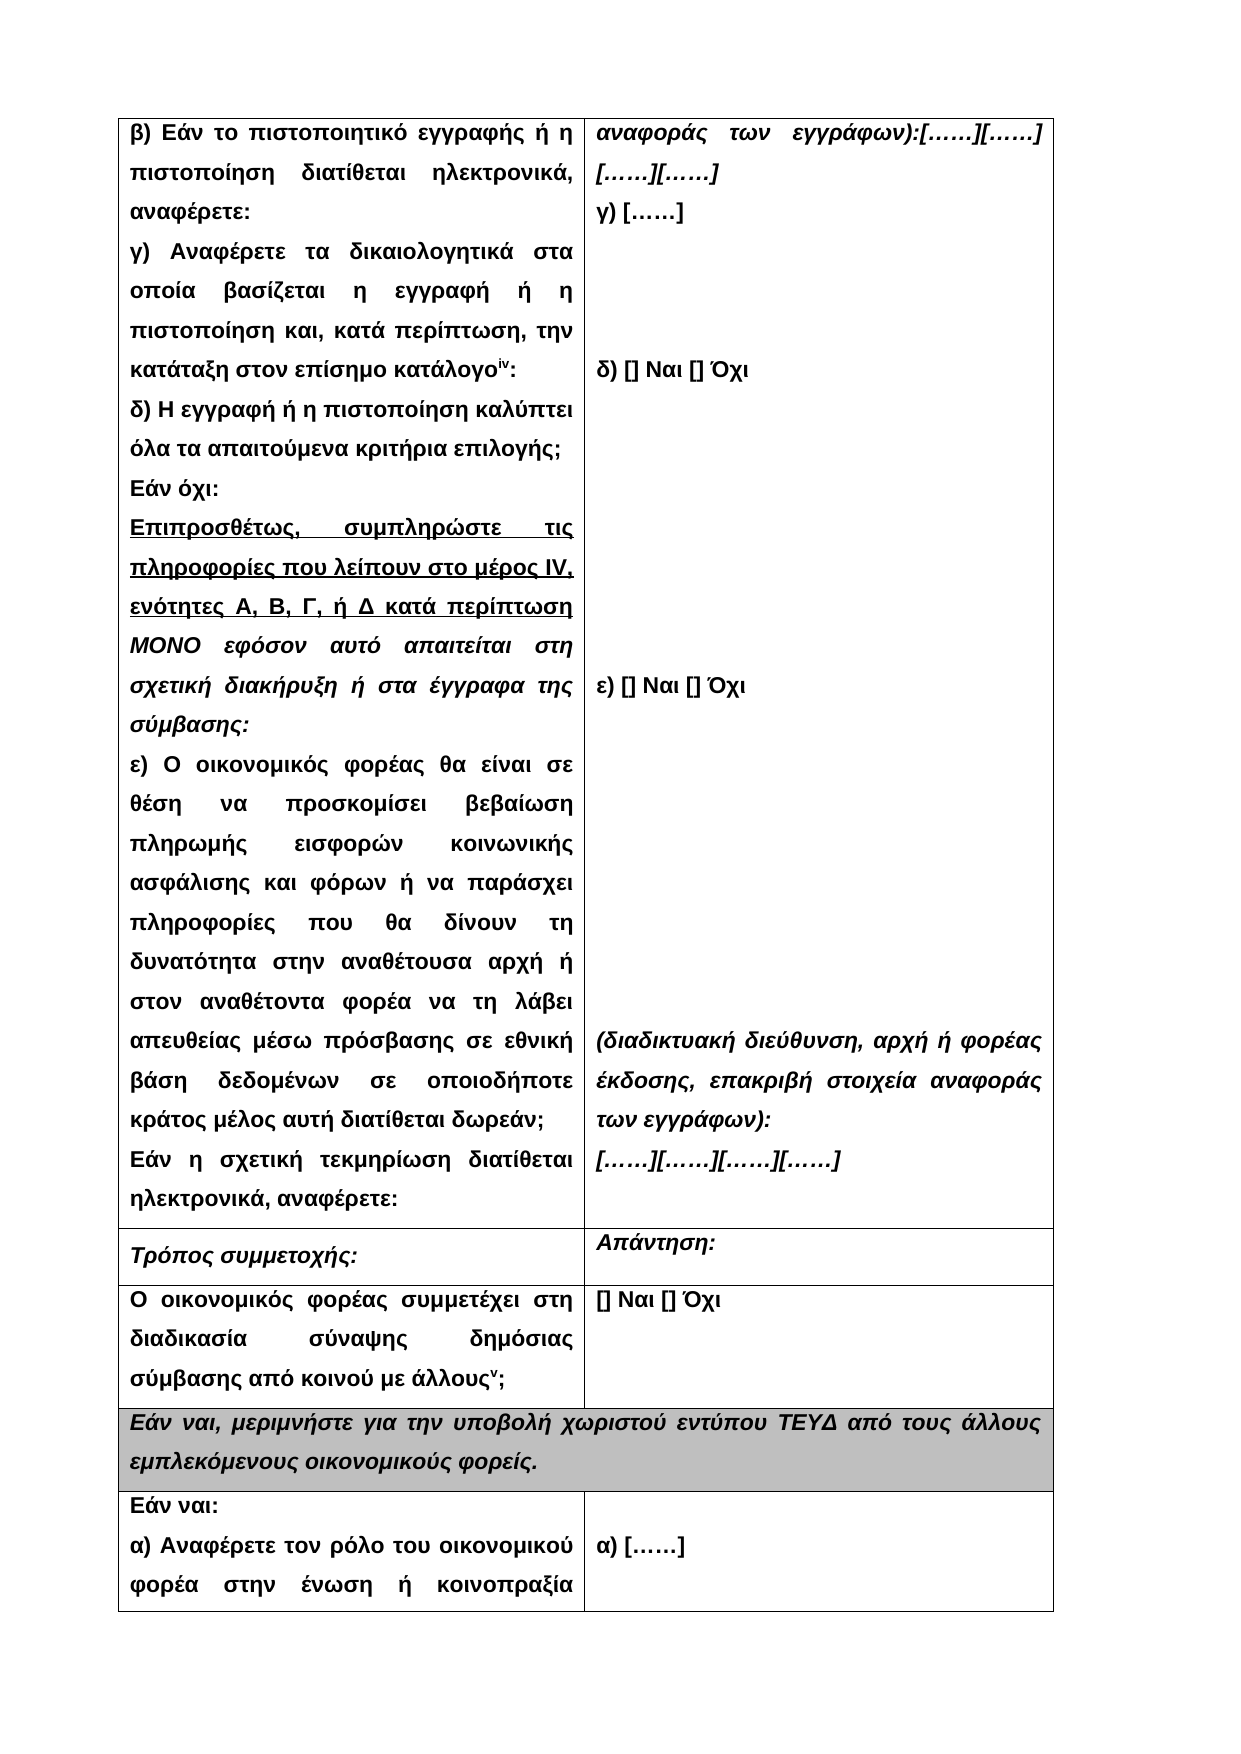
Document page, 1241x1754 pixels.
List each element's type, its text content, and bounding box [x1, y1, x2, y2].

table_cell Απάντηση: [585, 1229, 1053, 1285]
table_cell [585, 119, 1053, 1228]
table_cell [119, 119, 584, 1228]
table_cell Ο οικονομικός φορέας συμμετέχει στη διαδικασία σύναψης δημόσιας σύμβασης από κοινού με άλλους; [119, 1286, 584, 1408]
table_cell Εάν ναι, μεριμνήστε για την υποβολή χωριστού εντύπου ΤΕΥΔ από τους άλλους εμπλεκόμενους οικονομικούς φορείς. [119, 1409, 1053, 1491]
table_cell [585, 1492, 1053, 1611]
table_cell [] Ναι [] Όχι [585, 1286, 1053, 1408]
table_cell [119, 1492, 584, 1611]
table_cell Τρόπος συμμετοχής: [119, 1229, 584, 1285]
